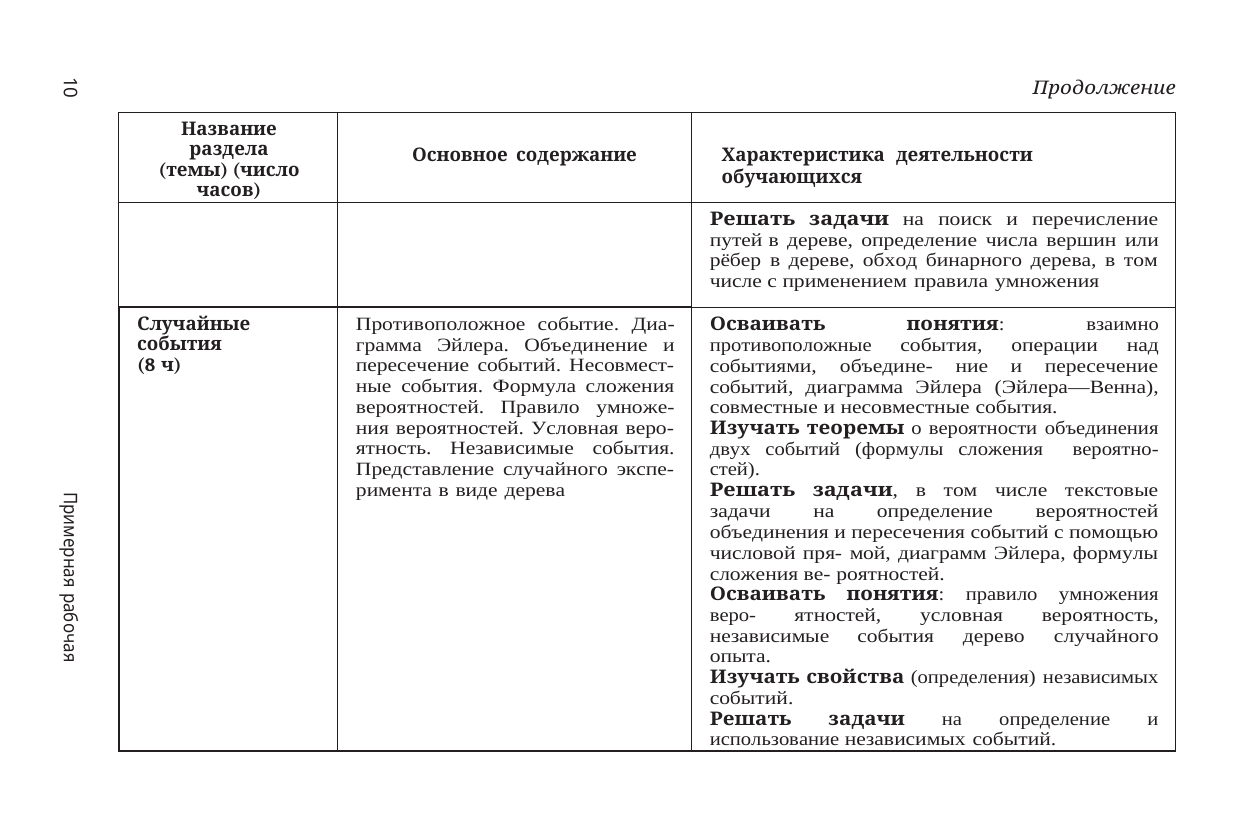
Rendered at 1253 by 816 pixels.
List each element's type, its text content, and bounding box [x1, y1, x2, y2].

table_header Основное содержание [338, 113, 691, 201]
table_cell [338, 203, 691, 306]
table_cell Осваивать понятия: взаимно противоположные события, операции над событиями, объедине- ние и пересечение событий, диаграмма Эйлера (Эйлера—Венна), совместные и несовместные события. Изучать теоремы о вероятности объединения двух событий (формулы сложения вероятно- стей). Решать задачи, в том числе текстовые задачи на определение вероятностей объединения и пересечения событий с помощью числовой пря- мой, диаграмм Эйлера, формулы сложения ве- роятностей. Осваивать понятия: правило умножения веро- ятностей, условная вероятность, независимые события дерево случайного опыта. Изучать свойства (определения) независимых событий. Решать задачи на определение и использование независимых событий. [692, 308, 1175, 750]
table_header Название раздела (темы) (число часов) [119, 113, 337, 201]
text Продолжение [106, 74, 1176, 99]
table_header Характеристика деятельности обучающихся [692, 113, 1175, 201]
table_cell Противоположное событие. Диа- грамма Эйлера. Объединение и пересечение событий. Несовмест- ные события. Формула сложения вероятностей. Правило умноже- ния вероятностей. Условная веро- ятность. Независимые события. Представление случайного экспе- римента в виде дерева [338, 308, 691, 750]
table_cell [119, 203, 337, 306]
table_cell Решать задачи на поиск и перечисление путей в дереве, определение числа вершин или рёбер в дереве, обход бинарного дерева, в том числе с применением правила умножения [692, 203, 1175, 306]
table_cell Случайные события (8 ч) [120, 308, 337, 750]
